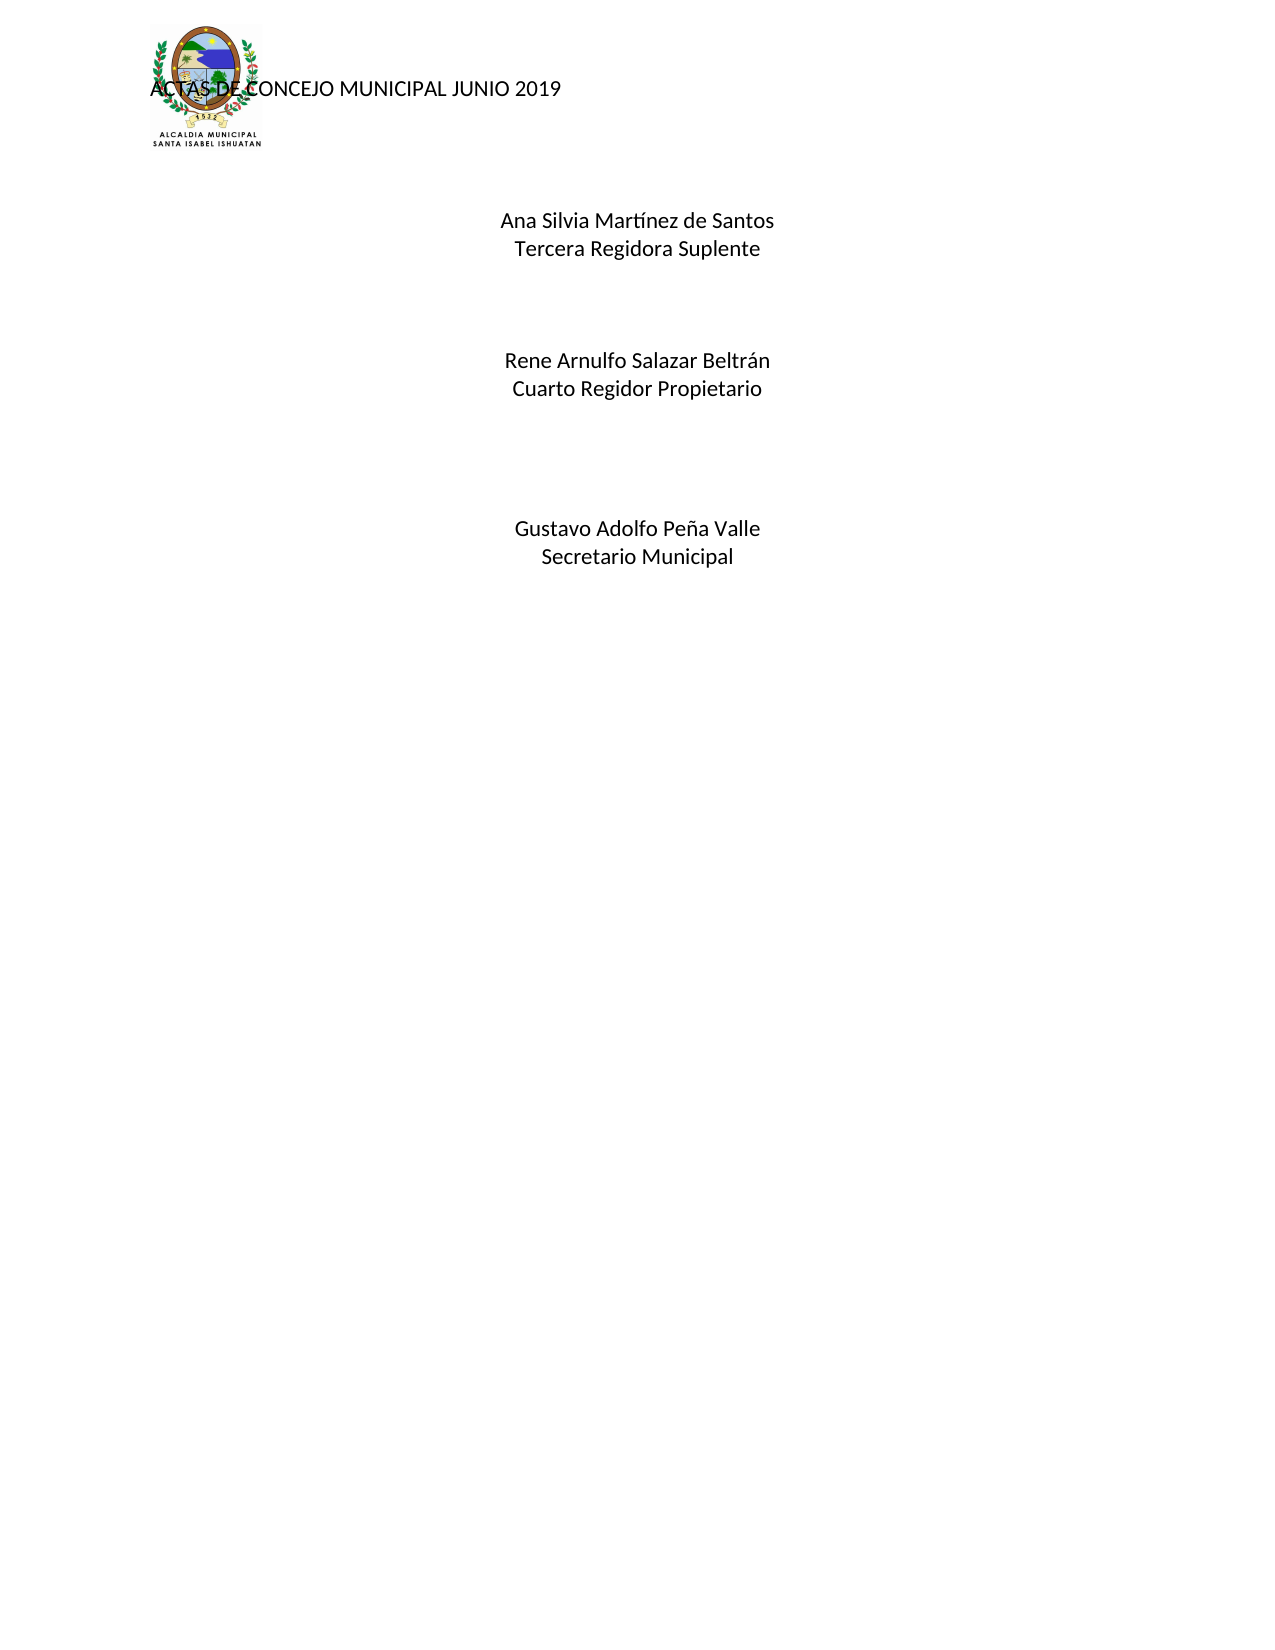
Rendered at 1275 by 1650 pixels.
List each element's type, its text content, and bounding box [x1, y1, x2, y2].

picture [150, 24, 263, 151]
text Tercera Regidora Suplente [150, 234, 1125, 262]
text Ana Silvia Martínez de Santos [150, 206, 1125, 234]
text Rene Arnulfo Salazar Beltrán [150, 346, 1125, 374]
text Cuarto Regidor Propietario [150, 374, 1125, 402]
text Gustavo Adolfo Peña Valle Secretario Municipal [150, 514, 1125, 570]
